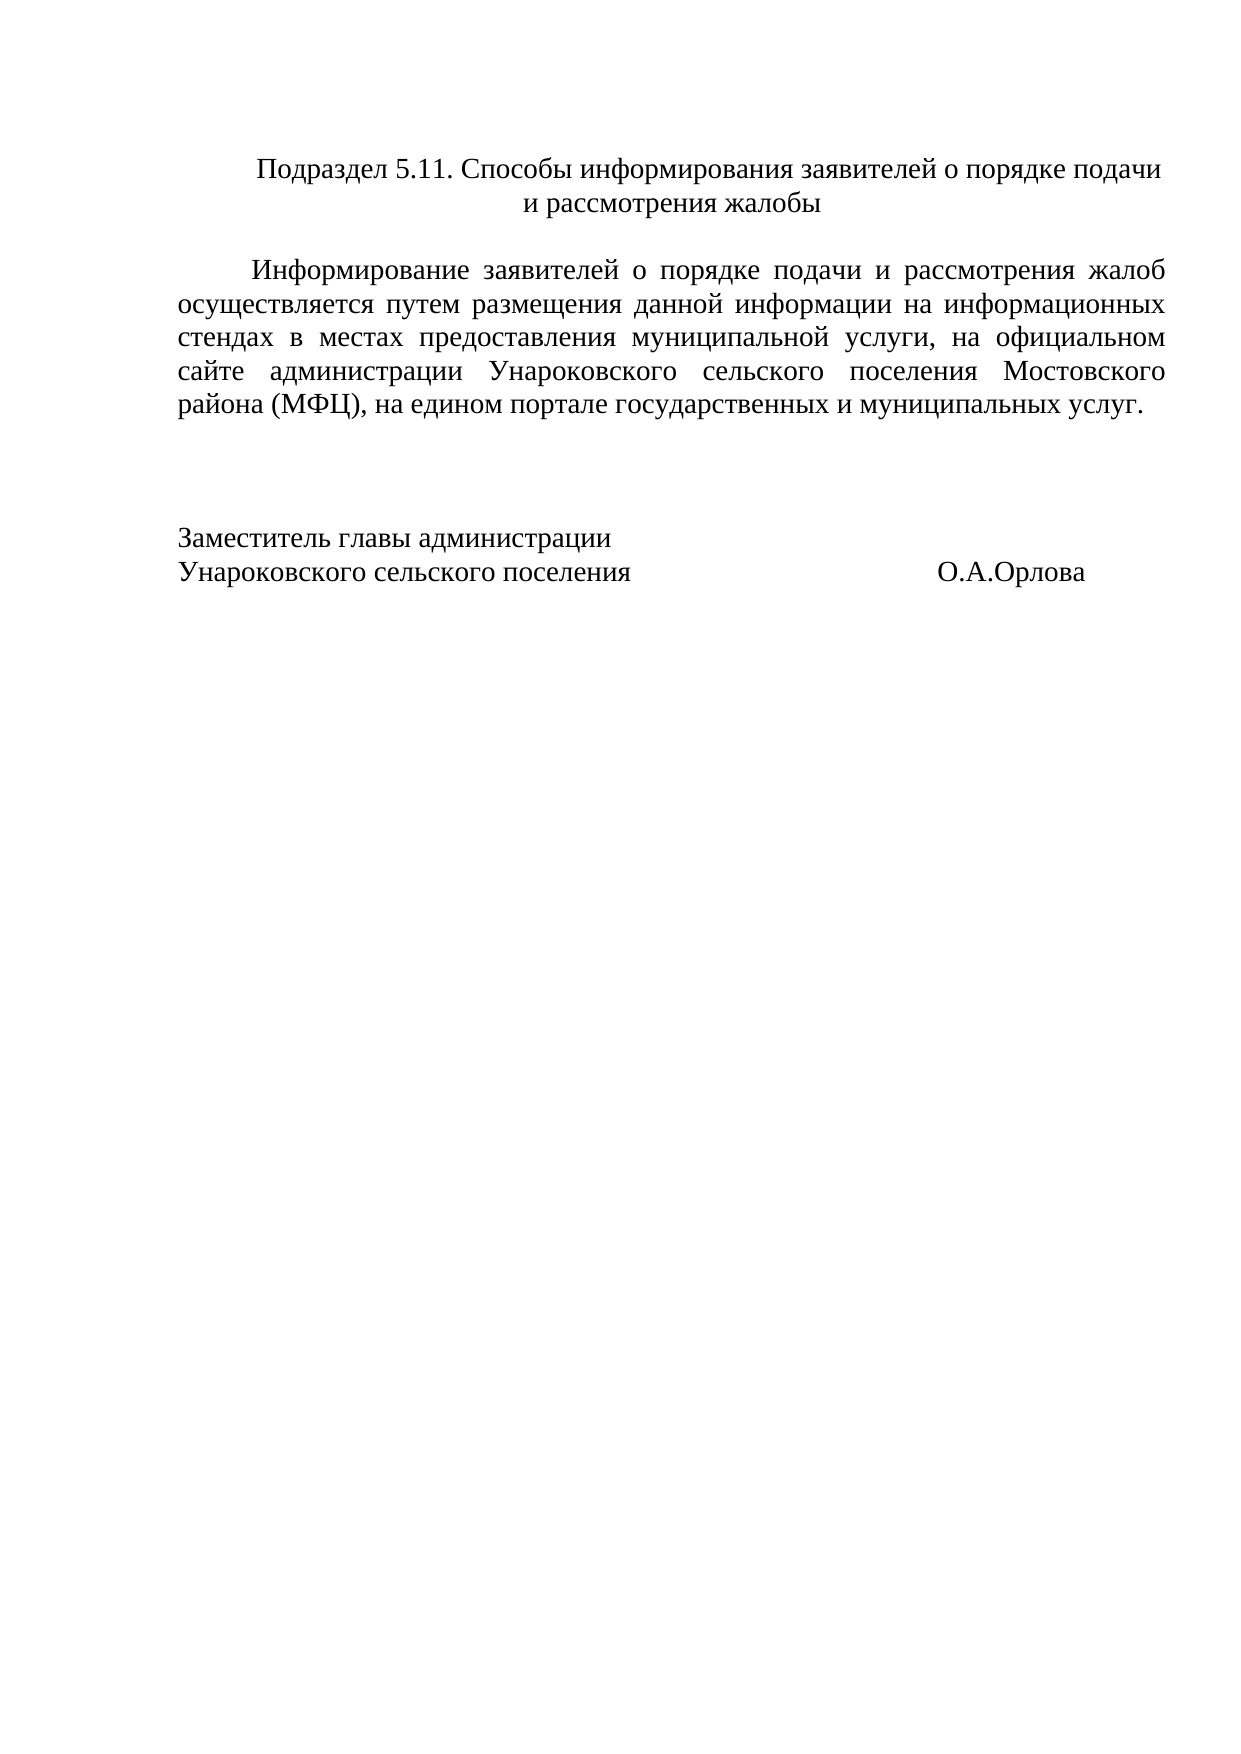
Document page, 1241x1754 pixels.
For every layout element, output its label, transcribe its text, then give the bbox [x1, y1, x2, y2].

text Информирование заявителей о порядке подачи и рассмотрения жалоб осуществляется путем размещения данной информации на информационных стендах в местах предоставления муниципальной услуги, на официальном сайте администрации Унароковского сельского поселения Мостовского района (МФЦ), на едином портале государственных и муниципальных услуг. [177, 252, 1167, 420]
text Унароковского сельского поселения О.А.Орлова [177, 554, 1167, 588]
text Заместитель главы администрации [177, 521, 1167, 554]
text Подраздел 5.11. Способы информирования заявителей о порядке подачи и рассмотрения жалобы [177, 152, 1167, 219]
